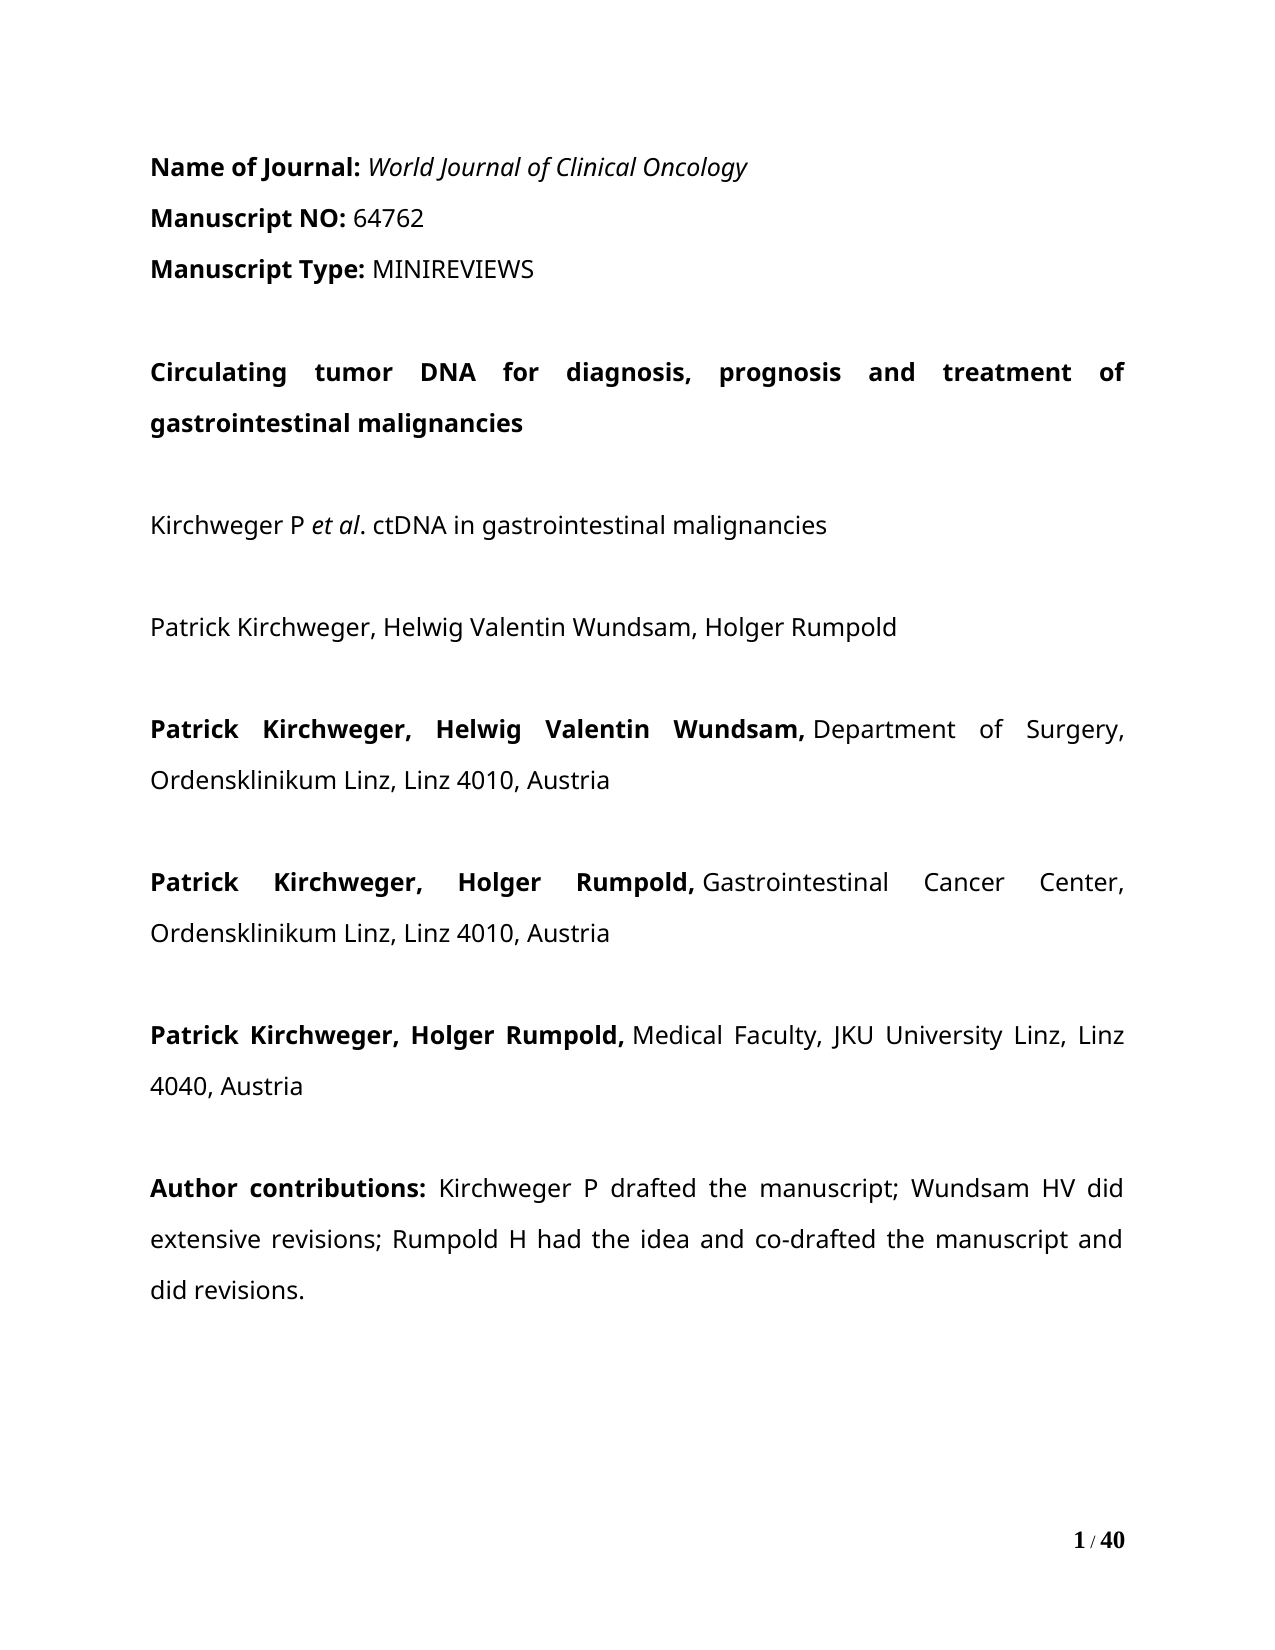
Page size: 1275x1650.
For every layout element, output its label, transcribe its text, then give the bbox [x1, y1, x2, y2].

text Kirchweger P et al. ctDNA in gastrointestinal malignancies [150, 507, 1125, 541]
text Manuscript NO: 64762 [150, 201, 1125, 235]
text Patrick Kirchweger, Helwig Valentin Wundsam, Holger Rumpold [150, 609, 1125, 643]
text Patrick Kirchweger, Holger Rumpold, Medical Faculty, JKU University Linz, Linz 4040, Austria [150, 1018, 1125, 1103]
text Patrick Kirchweger, Holger Rumpold, Gastrointestinal Cancer Center, Ordensklinikum Linz, Linz 4010, Austria [150, 864, 1125, 950]
text Circulating tumor DNA for diagnosis, prognosis and treatment of gastrointestinal malignancies [150, 354, 1125, 439]
text Manuscript Type: MINIREVIEWS [150, 252, 1125, 286]
text Patrick Kirchweger, Helwig Valentin Wundsam, Department of Surgery, Ordensklinikum Linz, Linz 4010, Austria [150, 711, 1125, 797]
text Author contributions: Kirchweger P drafted the manuscript; Wundsam HV did extensive revisions; Rumpold H had the idea and co-drafted the manuscript and did revisions. [150, 1171, 1125, 1307]
text Name of Journal: World Journal of Clinical Oncology [150, 150, 1125, 184]
